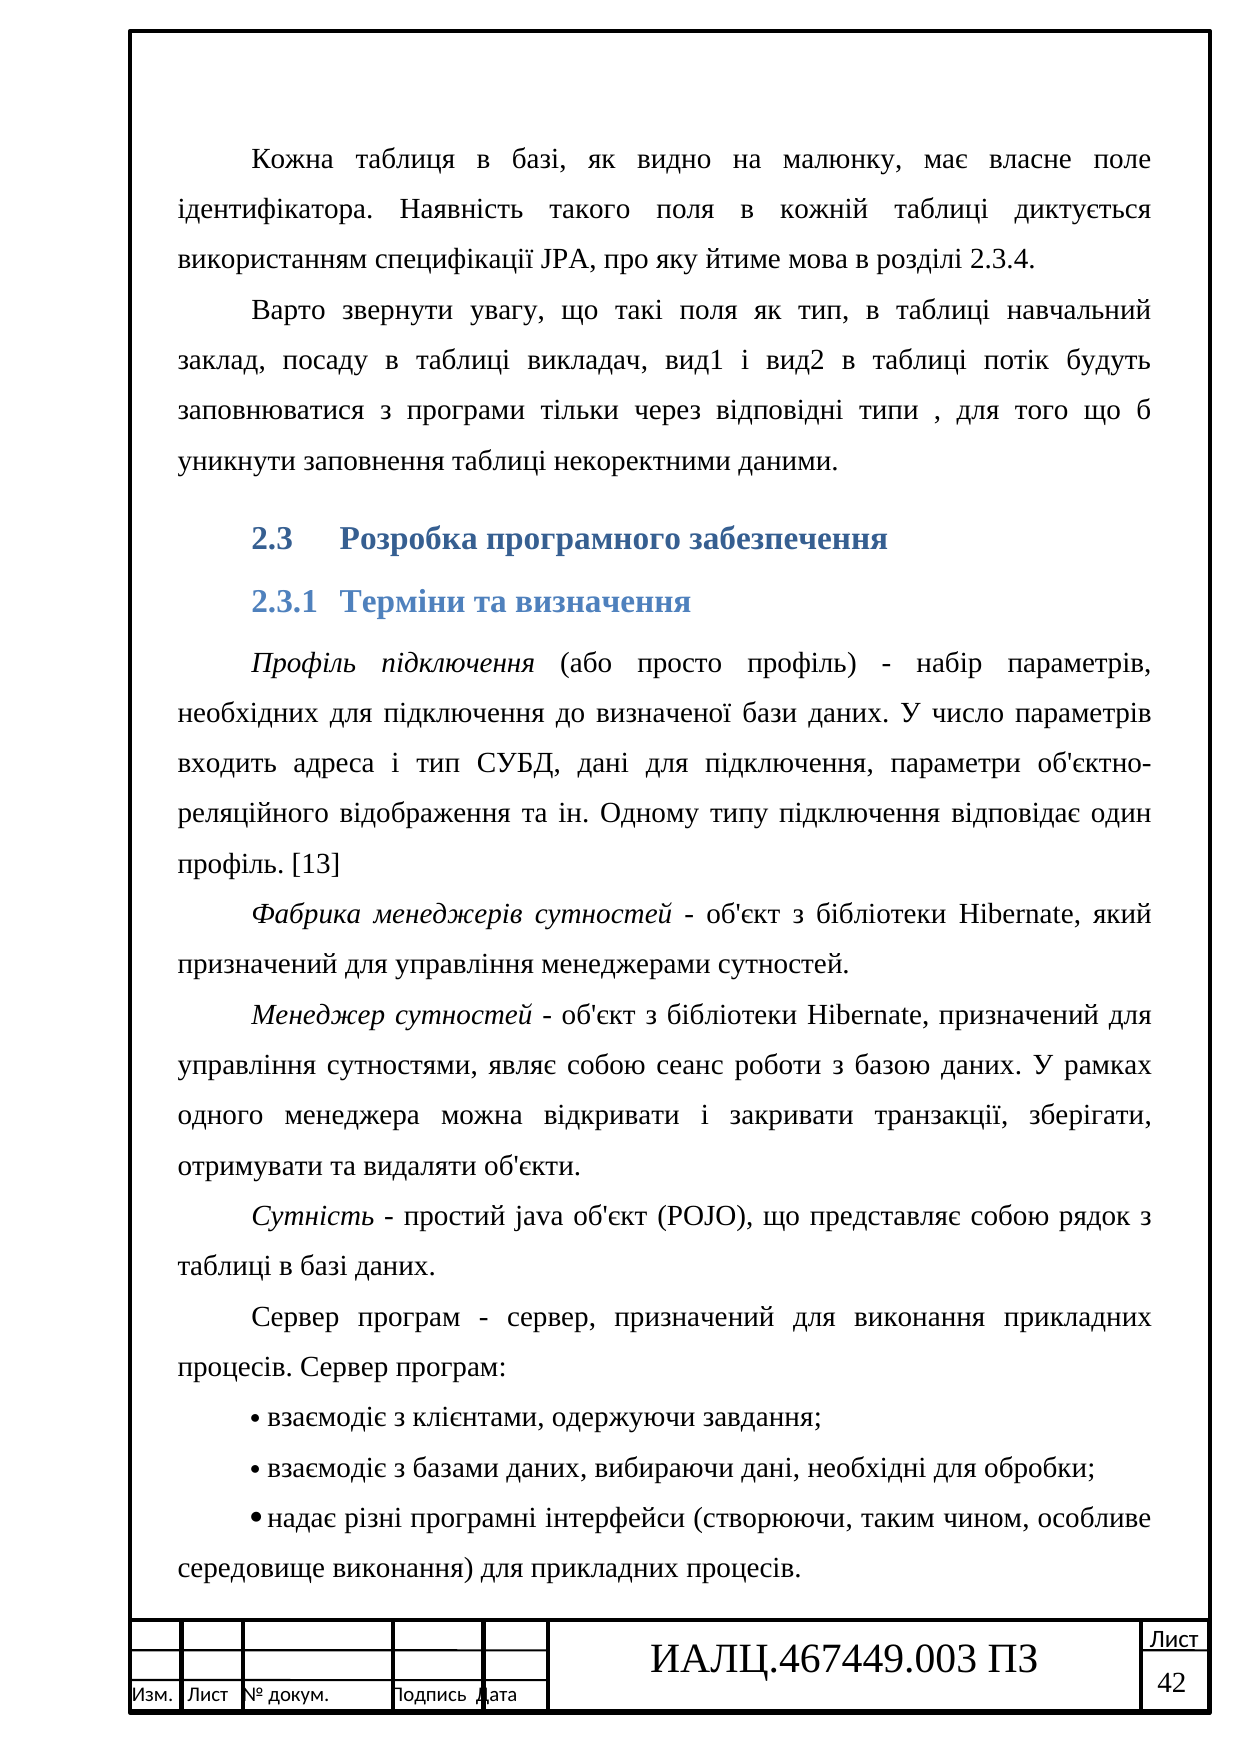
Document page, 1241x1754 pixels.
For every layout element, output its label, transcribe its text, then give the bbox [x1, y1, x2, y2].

text Фабрика менеджерів сутностей - об'єкт з бібліотеки Hibernate, який призначений для управління менеджерами сутностей. [177, 896, 1152, 980]
list взаємодіє з клієнтами, одержуючи завдання; [177, 1399, 1152, 1433]
text Варто звернути увагу, що такі поля як тип, в таблиці навчальний заклад, посаду в таблиці викладач, вид1 і вид2 в таблиці потік будуть заповнюватися з програми тільки через відповідні типи , для того що б уникнути заповнення таблиці некоректними даними. [177, 292, 1152, 476]
subtitle Розробка програмного забезпечення [177, 518, 1152, 556]
list надає різні програмні інтерфейси (створюючи, таким чином, особливе середовище виконання) для прикладних процесів. [177, 1500, 1152, 1584]
text Менеджер сутностей - об'єкт з бібліотеки Hibernate, призначений для управління сутностями, являє собою сеанс роботи з базою даних. У рамках одного менеджера можна відкривати і закривати транзакції, зберігати, отримувати та видаляти об'єкти. [177, 997, 1152, 1181]
list взаємодіє з базами даних, вибираючи дані, необхідні для обробки; [177, 1450, 1152, 1483]
text Профіль підключення (або просто профіль) - набір параметрів, необхідних для підключення до визначеної бази даних. У число параметрів входить адреса і тип СУБД, дані для підключення, параметри об'єктно-реляційного відображення та ін. Одному типу підключення відповідає один профіль. [13] [177, 645, 1152, 879]
text Кожна таблиця в базі, як видно на малюнку, має власне поле ідентифікатора. Наявність такого поля в кожній таблиці диктується використанням специфікації JPA, про яку йтиме мова в розділі 2.3.4. [177, 141, 1152, 275]
subtitle Терміни та визначення [177, 581, 1152, 620]
text Сутність - простий java об'єкт (POJO), що представляє собою рядок з таблиці в базі даних. [177, 1198, 1152, 1282]
text Сервер програм - сервер, призначений для виконання прикладних процесів. Сервер програм: [177, 1299, 1152, 1383]
